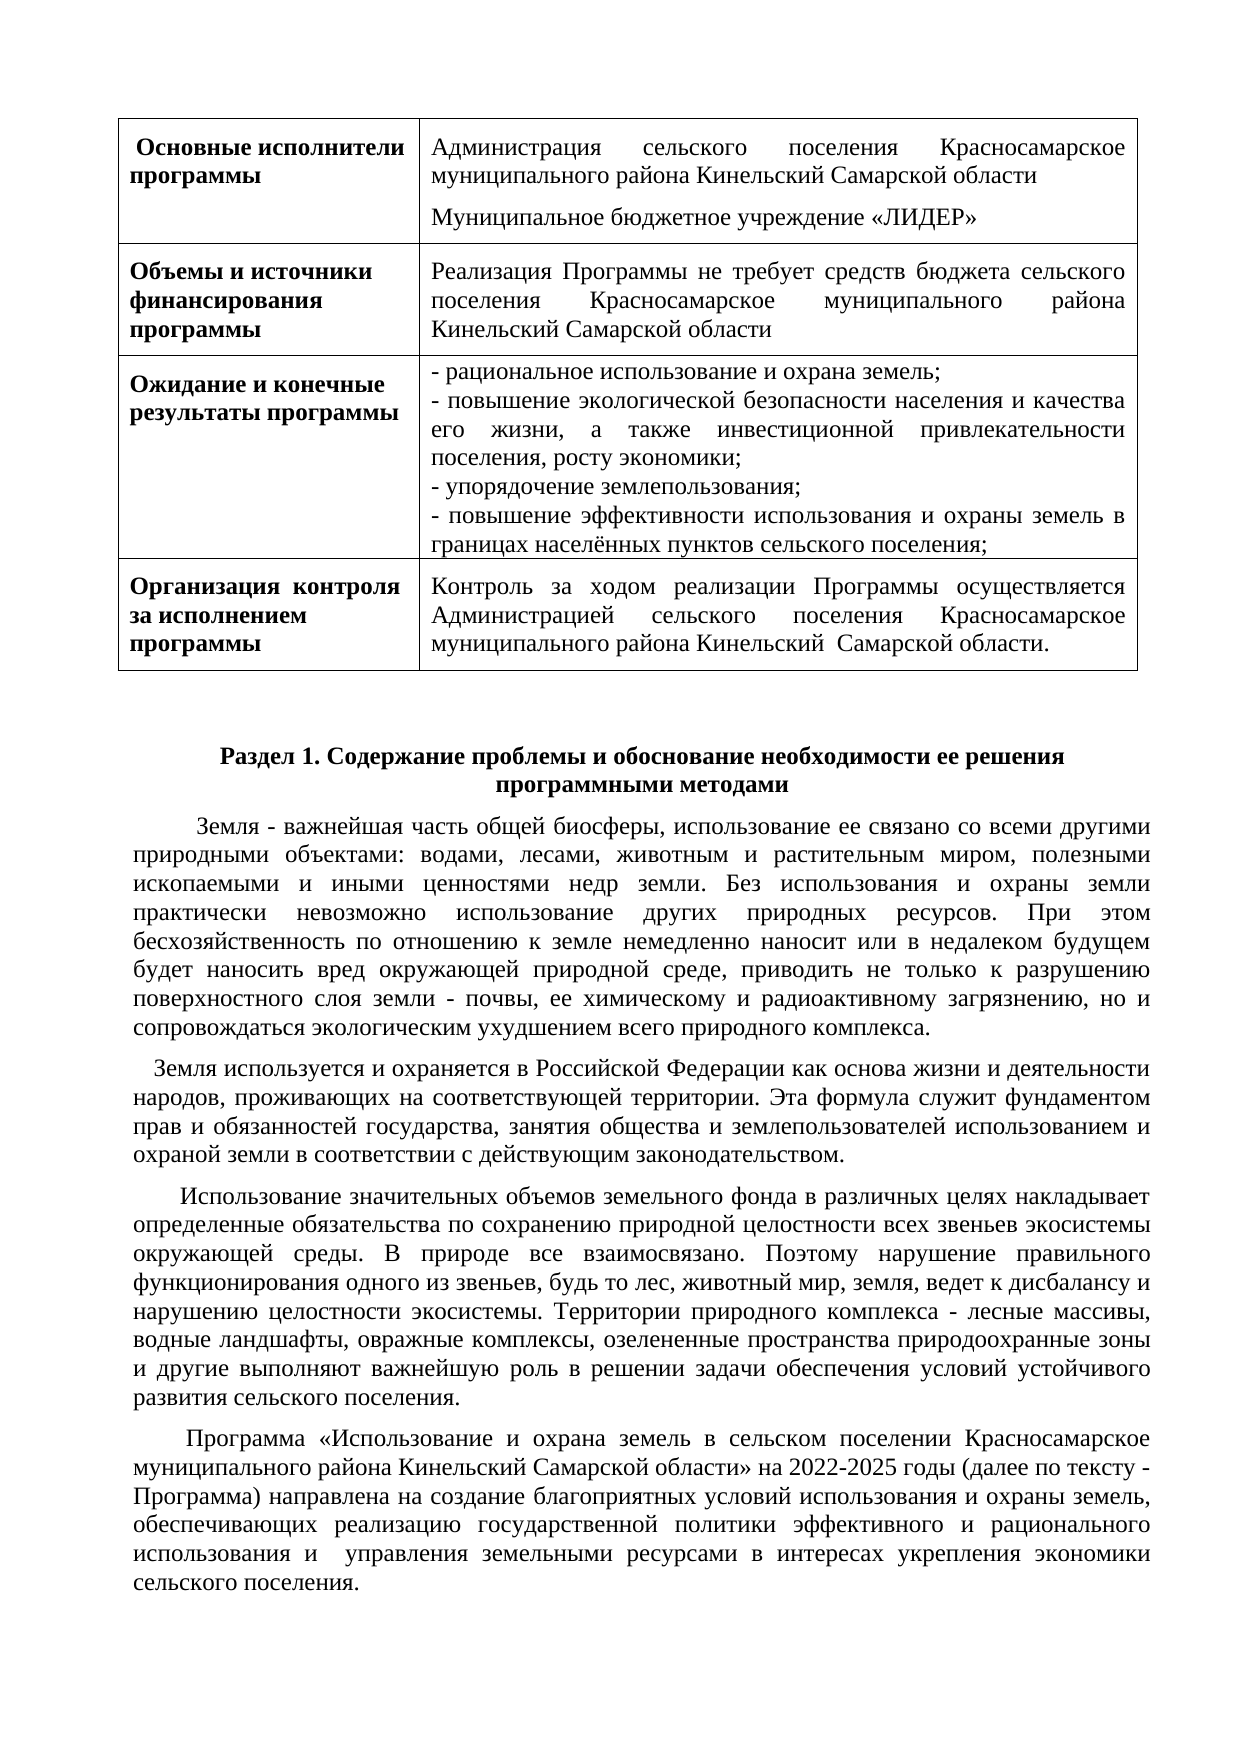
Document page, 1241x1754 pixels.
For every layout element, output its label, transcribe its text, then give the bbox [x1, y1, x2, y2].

text Программа «Использование и охрана земель в сельском поселении Красносамарское муниципального района Кинельский Самарской области» на 2022-2025 годы (далее по тексту - Программа) направлена на создание благоприятных условий использования и охраны земель, обеспечивающих реализацию государственной политики эффективного и рационального использования и управления земельными ресурсами в интересах укрепления экономики сельского поселения. [133, 1423, 1152, 1596]
table_cell Основные исполнители программы [119, 119, 419, 243]
table_cell Контроль за ходом реализации Программы осуществляется Администрацией сельского поселения Красносамарское муниципального района Кинельский Самарской области. [420, 559, 1137, 670]
text Земля - важнейшая часть общей биосферы, использование ее связано со всеми другими природными объектами: водами, лесами, животным и растительным миром, полезными ископаемыми и иными ценностями недр земли. Без использования и охраны земли практически невозможно использование других природных ресурсов. При этом бесхозяйственность по отношению к земле немедленно наносит или в недалеком будущем будет наносить вред окружающей природной среде, приводить не только к разрушению поверхностного слоя земли - почвы, ее химическому и радиоактивному загрязнению, но и сопровождаться экологическим ухудшением всего природного комплекса. [133, 811, 1152, 1041]
text Земля используется и охраняется в Российской Федерации как основа жизни и деятельности народов, проживающих на соответствующей территории. Эта формула служит фундаментом прав и обязанностей государства, занятия общества и землепользователей использованием и охраной земли в соответствии с действующим законодательством. [133, 1053, 1152, 1168]
text Раздел 1. Содержание проблемы и обоснование необходимости ее решения программными методами [133, 741, 1152, 798]
text Использование значительных объемов земельного фонда в различных целях накладывает определенные обязательства по сохранению природной целостности всех звеньев экосистемы окружающей среды. В природе все взаимосвязано. Поэтому нарушение правильного функционирования одного из звеньев, будь то лес, животный мир, земля, ведет к дисбалансу и нарушению целостности экосистемы. Территории природного комплекса - лесные массивы, водные ландшафты, овражные комплексы, озелененные пространства природоохранные зоны и другие выполняют важнейшую роль в решении задачи обеспечения условий устойчивого развития сельского поселения. [133, 1181, 1152, 1411]
table_cell - рациональное использование и охрана земель; - повышение экологической безопасности населения и качества его жизни, а также инвестиционной привлекательности поселения, росту экономики; - упорядочение землепользования; - повышение эффективности использования и охраны земель в границах населённых пунктов сельского поселения; [420, 356, 1137, 557]
table_cell Объемы и источники финансирования программы [119, 244, 419, 355]
table_cell Организация контроля за исполнением программы [119, 559, 419, 670]
table_cell Администрация сельского поселения Красносамарское муниципального района Кинельский Самарской области Муниципальное бюджетное учреждение «ЛИДЕР» [420, 119, 1137, 243]
table_cell Реализация Программы не требует средств бюджета сельского поселения Красносамарское муниципального района Кинельский Самарской области [420, 244, 1137, 355]
table_cell Ожидание и конечные результаты программы [119, 356, 419, 557]
